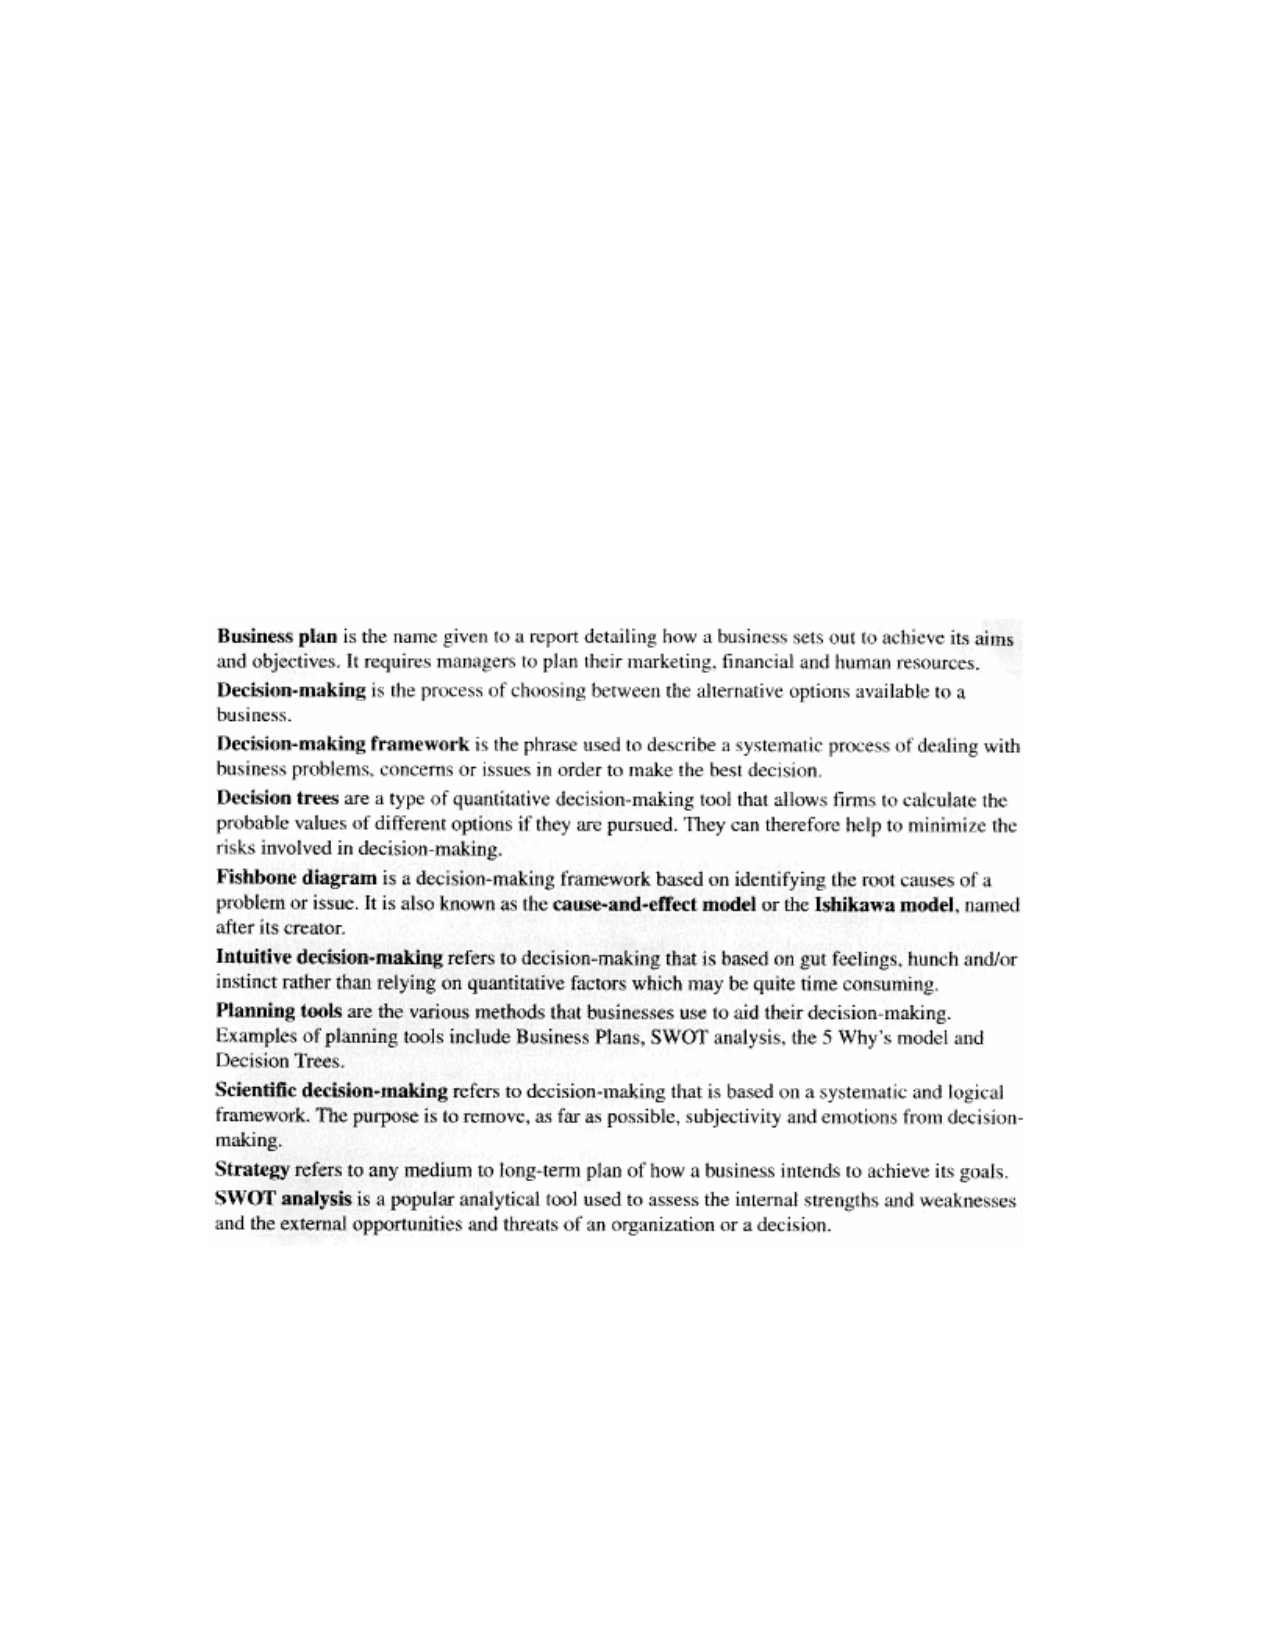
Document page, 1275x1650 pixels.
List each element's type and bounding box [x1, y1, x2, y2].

picture [206, 619, 1023, 1244]
